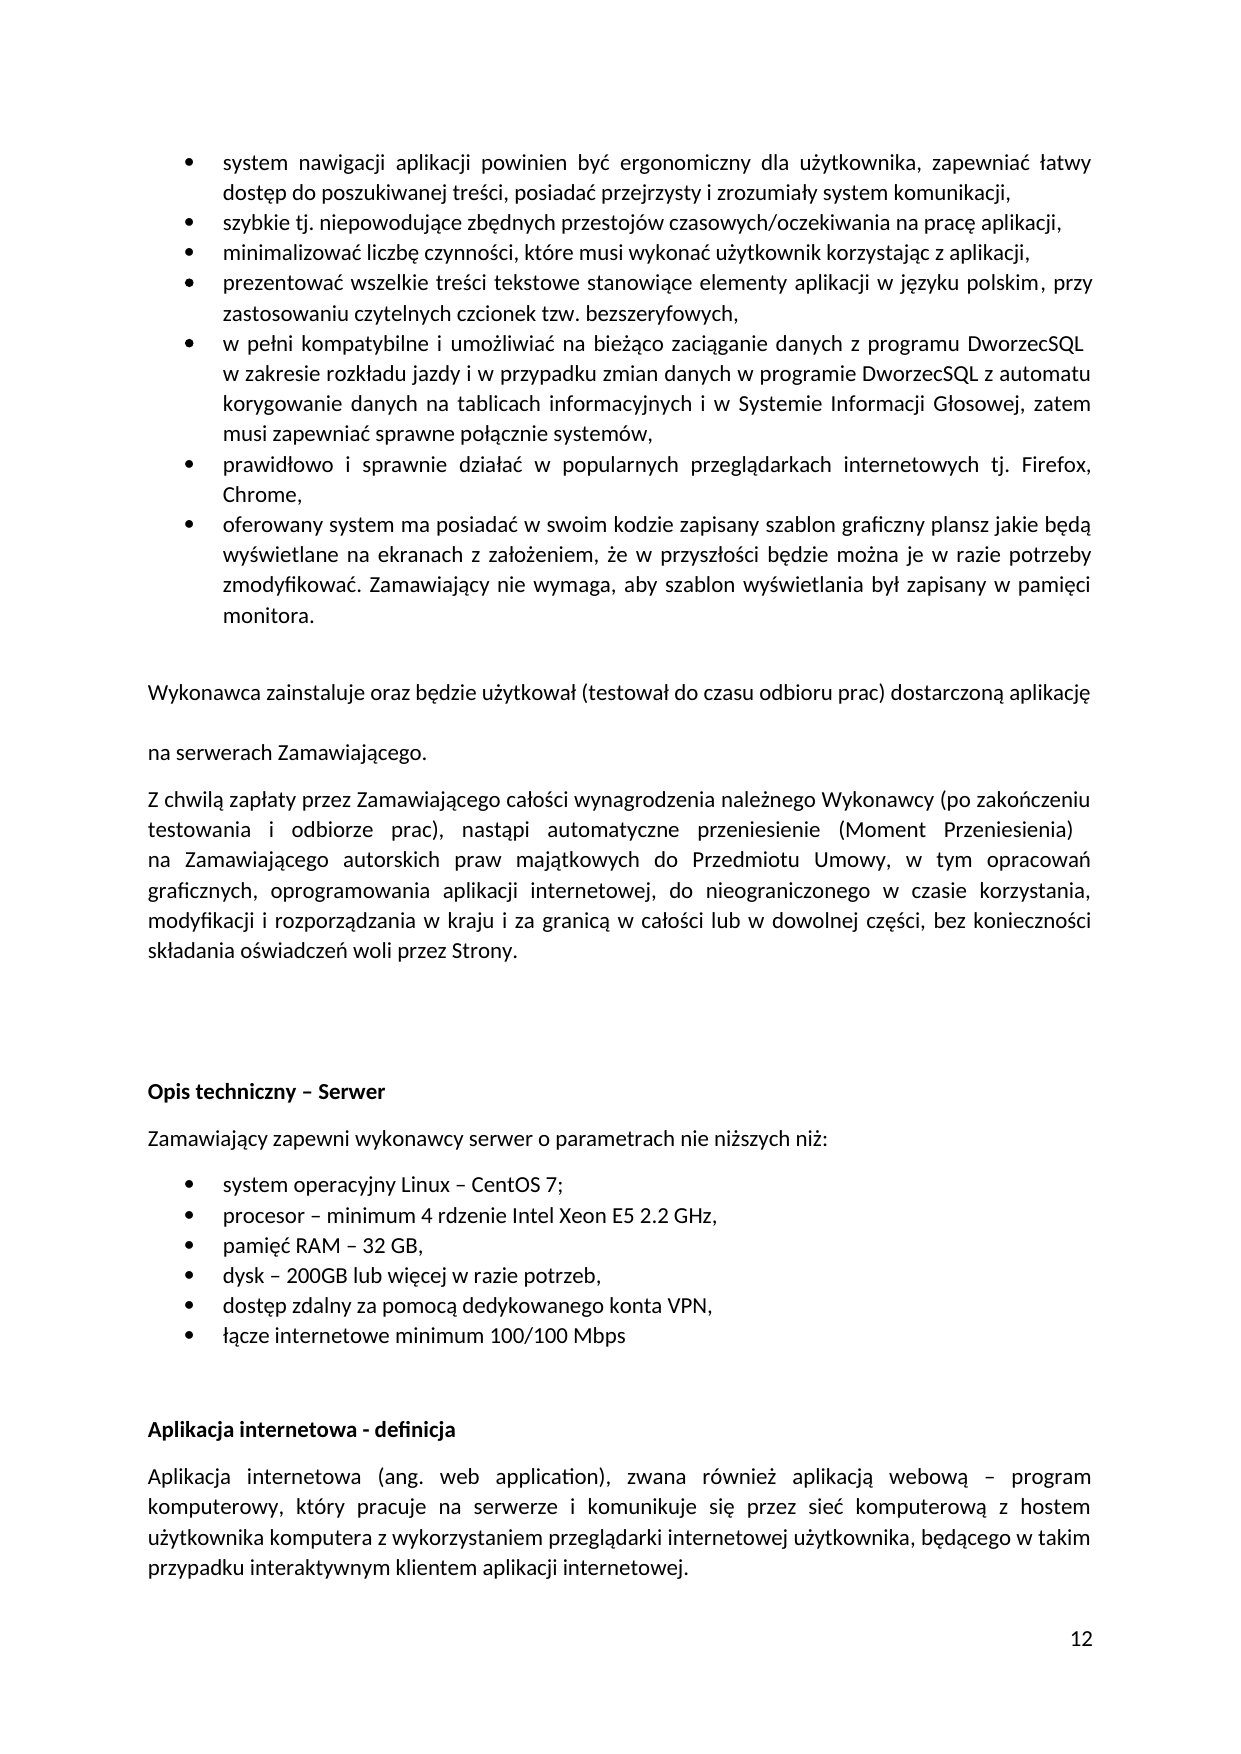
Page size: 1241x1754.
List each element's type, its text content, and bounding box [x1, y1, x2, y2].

list prawidłowo i sprawnie działać w popularnych przeglądarkach internetowych tj. Firefox, Chrome, [185, 450, 1093, 508]
list procesor – minimum 4 rdzenie Intel Xeon E5 2.2 GHz, [185, 1201, 1093, 1229]
list system operacyjny Linux – CentOS 7; [185, 1171, 1093, 1198]
list system nawigacji aplikacji powinien być ergonomiczny dla użytkownika, zapewniać łatwy dostęp do poszukiwanej treści, posiadać przejrzysty i zrozumiały system komunikacji, [185, 148, 1093, 206]
text Aplikacja internetowa (ang. web application), zwana również aplikacją webową – program komputerowy, który pracuje na serwerze i komunikuje się przez sieć komputerową z hostem użytkownika komputera z wykorzystaniem przeglądarki internetowej użytkownika, będącego w takim przypadku interaktywnym klientem aplikacji internetowej. [148, 1462, 1093, 1581]
text Aplikacja internetowa - definicja [148, 1415, 1093, 1443]
list prezentować wszelkie treści tekstowe stanowiące elementy aplikacji w języku polskim, przy zastosowaniu czytelnych czcionek tzw. bezszeryfowych, [185, 268, 1093, 327]
list oferowany system ma posiadać w swoim kodzie zapisany szablon graficzny plansz jakie będą wyświetlane na ekranach z założeniem, że w przyszłości będzie można je w razie potrzeby zmodyfikować. Zamawiający nie wymaga, aby szablon wyświetlania był zapisany w pamięci monitora. [185, 510, 1093, 629]
list pamięć RAM – 32 GB, [185, 1231, 1093, 1259]
text Opis techniczny – Serwer [148, 1077, 1093, 1105]
list dysk – 200GB lub więcej w razie potrzeb, [185, 1261, 1093, 1289]
list łącze internetowe minimum 100/100 Mbps [185, 1322, 1093, 1349]
text Z chwilą zapłaty przez Zamawiającego całości wynagrodzenia należnego Wykonawcy (po zakończeniu testowania i odbiorze prac), nastąpi automatyczne przeniesienie (Moment Przeniesienia) na Zamawiającego autorskich praw majątkowych do Przedmiotu Umowy, w tym opracowań graficznych, oprogramowania aplikacji internetowej, do nieograniczonego w czasie korzystania, modyfikacji i rozporządzania w kraju i za granicą w całości lub w dowolnej części, bez konieczności składania oświadczeń woli przez Strony. [148, 785, 1093, 964]
list minimalizować liczbę czynności, które musi wykonać użytkownik korzystając z aplikacji, [185, 238, 1093, 266]
list dostęp zdalny za pomocą dedykowanego konta VPN, [185, 1291, 1093, 1319]
list szybkie tj. niepowodujące zbędnych przestojów czasowych/oczekiwania na pracę aplikacji, [185, 208, 1093, 236]
list w pełni kompatybilne i umożliwiać na bieżąco zaciąganie danych z programu DworzecSQL w zakresie rozkładu jazdy i w przypadku zmian danych w programie DworzecSQL z automatu korygowanie danych na tablicach informacyjnych i w Systemie Informacji Głosowej, zatem musi zapewniać sprawne połącznie systemów, [185, 329, 1093, 447]
text Wykonawca zainstaluje oraz będzie użytkował (testował do czasu odbioru prac) dostarczoną aplikację na serwerach Zamawiającego. [148, 678, 1093, 766]
text Zamawiający zapewni wykonawcy serwer o parametrach nie niższych niż: [148, 1124, 1093, 1152]
